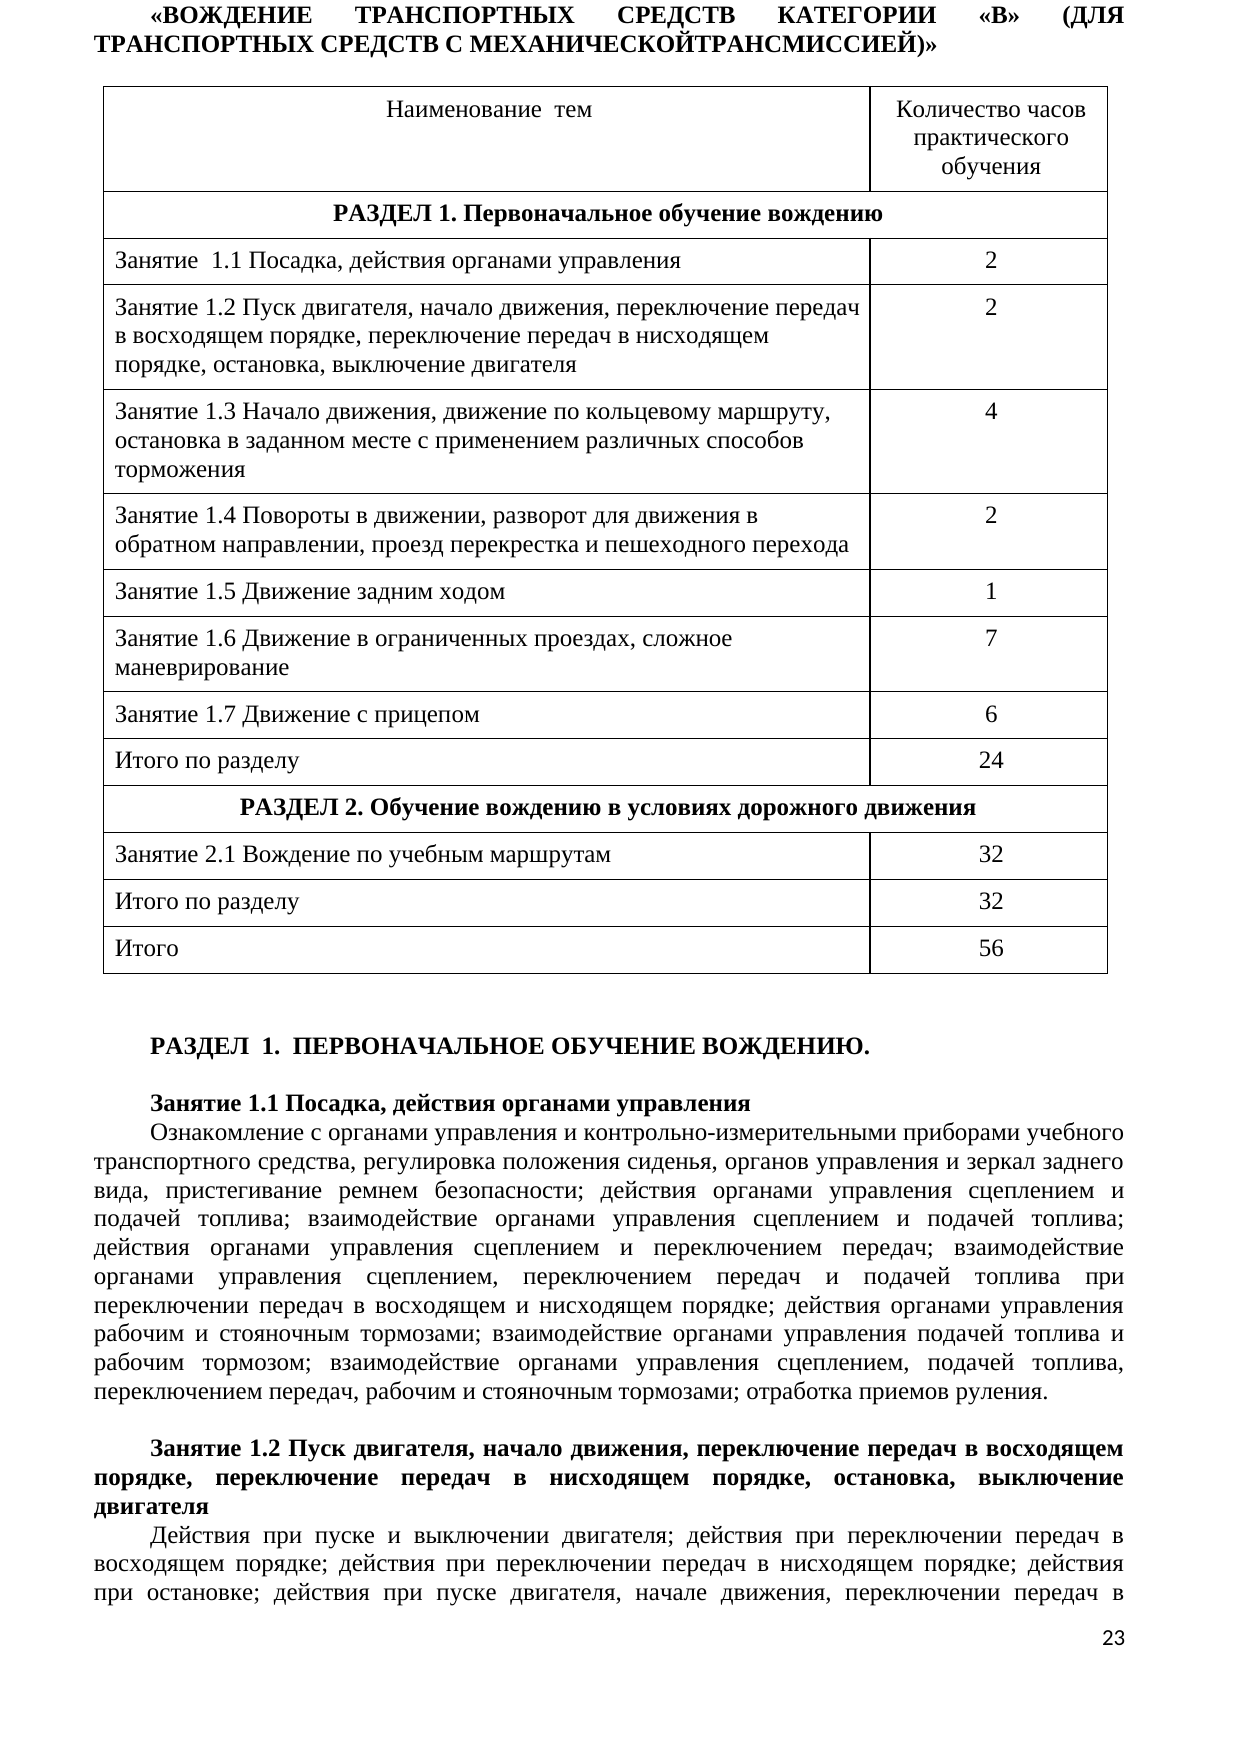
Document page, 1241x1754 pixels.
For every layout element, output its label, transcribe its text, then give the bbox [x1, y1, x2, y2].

table_cell 6 [871, 692, 1107, 738]
table_cell 2 [871, 239, 1107, 284]
table_cell Занятие 2.1 Вождение по учебным маршрутам [104, 833, 869, 879]
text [94, 1520, 1125, 1606]
table_cell 2 [871, 494, 1107, 569]
table_cell 7 [871, 617, 1107, 691]
text РАЗДЕЛ 1. ПЕРВОНАЧАЛЬНОЕ ОБУЧЕНИЕ ВОЖДЕНИЮ. [94, 1031, 1125, 1060]
table_cell Занятие 1.3 Начало движения, движение по кольцевому маршруту, остановка в заданном месте с применением различных способов торможения [104, 390, 869, 493]
text Занятие 1.1 Посадка, действия органами управления [94, 1088, 1125, 1117]
table_cell РАЗДЕЛ 2. Обучение вождению в условиях дорожного движения [104, 786, 1107, 832]
table_cell 56 [871, 927, 1107, 972]
table_cell 1 [871, 570, 1107, 616]
table_cell 2 [871, 285, 1107, 389]
table_cell Итого по разделу [104, 880, 869, 926]
table_cell 32 [871, 880, 1107, 926]
table_cell 4 [871, 390, 1107, 493]
table_cell Занятие 1.2 Пуск двигателя, начало движения, переключение передач в восходящем порядке, переключение передач в нисходящем порядке, остановка, выключение двигателя [104, 285, 869, 389]
table_cell Занятие 1.6 Движение в ограниченных проездах, сложное маневрирование [104, 617, 869, 691]
table_cell РАЗДЕЛ 1. Первоначальное обучение вождению [104, 192, 1107, 237]
text Занятие 1.2 Пуск двигателя, начало движения, переключение передач в восходящем порядке, переключение передач в нисходящем порядке, остановка, выключение двигателя [94, 1433, 1125, 1520]
text «ВОЖДЕНИЕ ТРАНСПОРТНЫХ СРЕДСТВ КАТЕГОРИИ «В» (ДЛЯ ТРАНСПОРТНЫХ СРЕДСТВ С МЕХАНИЧЕСКОЙТРАНСМИССИЕЙ)» [94, 0, 1125, 57]
table_header Количество часов практического обучения [871, 87, 1107, 191]
table_cell 24 [871, 739, 1107, 785]
table_cell Занятие 1.5 Движение задним ходом [104, 570, 869, 616]
text Ознакомление с органами управления и контрольно-измерительными приборами учебного транспортного средства, регулировка положения сиденья, органов управления и зеркал заднего вида, пристегивание ремнем безопасности; действия органами управления сцеплением и подачей топлива; взаимодействие органами управления сцеплением и подачей топлива; действия органами управления сцеплением и переключением передач; взаимодействие органами управления сцеплением, переключением передач и подачей топлива при переключении передач в восходящем и нисходящем порядке; действия органами управления рабочим и стояночным тормозами; взаимодействие органами управления подачей топлива и рабочим тормозом; взаимодействие органами управления сцеплением, подачей топлива, переключением передач, рабочим и стояночным тормозами; отработка приемов руления. [94, 1117, 1125, 1405]
table_cell Занятие 1.4 Повороты в движении, разворот для движения в обратном направлении, проезд перекрестка и пешеходного перехода [104, 494, 869, 569]
table_cell Итого [104, 927, 869, 972]
table_cell Итого по разделу [104, 739, 869, 785]
table_cell Занятие 1.7 Движение с прицепом [104, 692, 869, 738]
table_cell 32 [871, 833, 1107, 879]
table_header Наименование тем [104, 87, 869, 191]
table_cell Занятие 1.1 Посадка, действия органами управления [104, 239, 869, 284]
